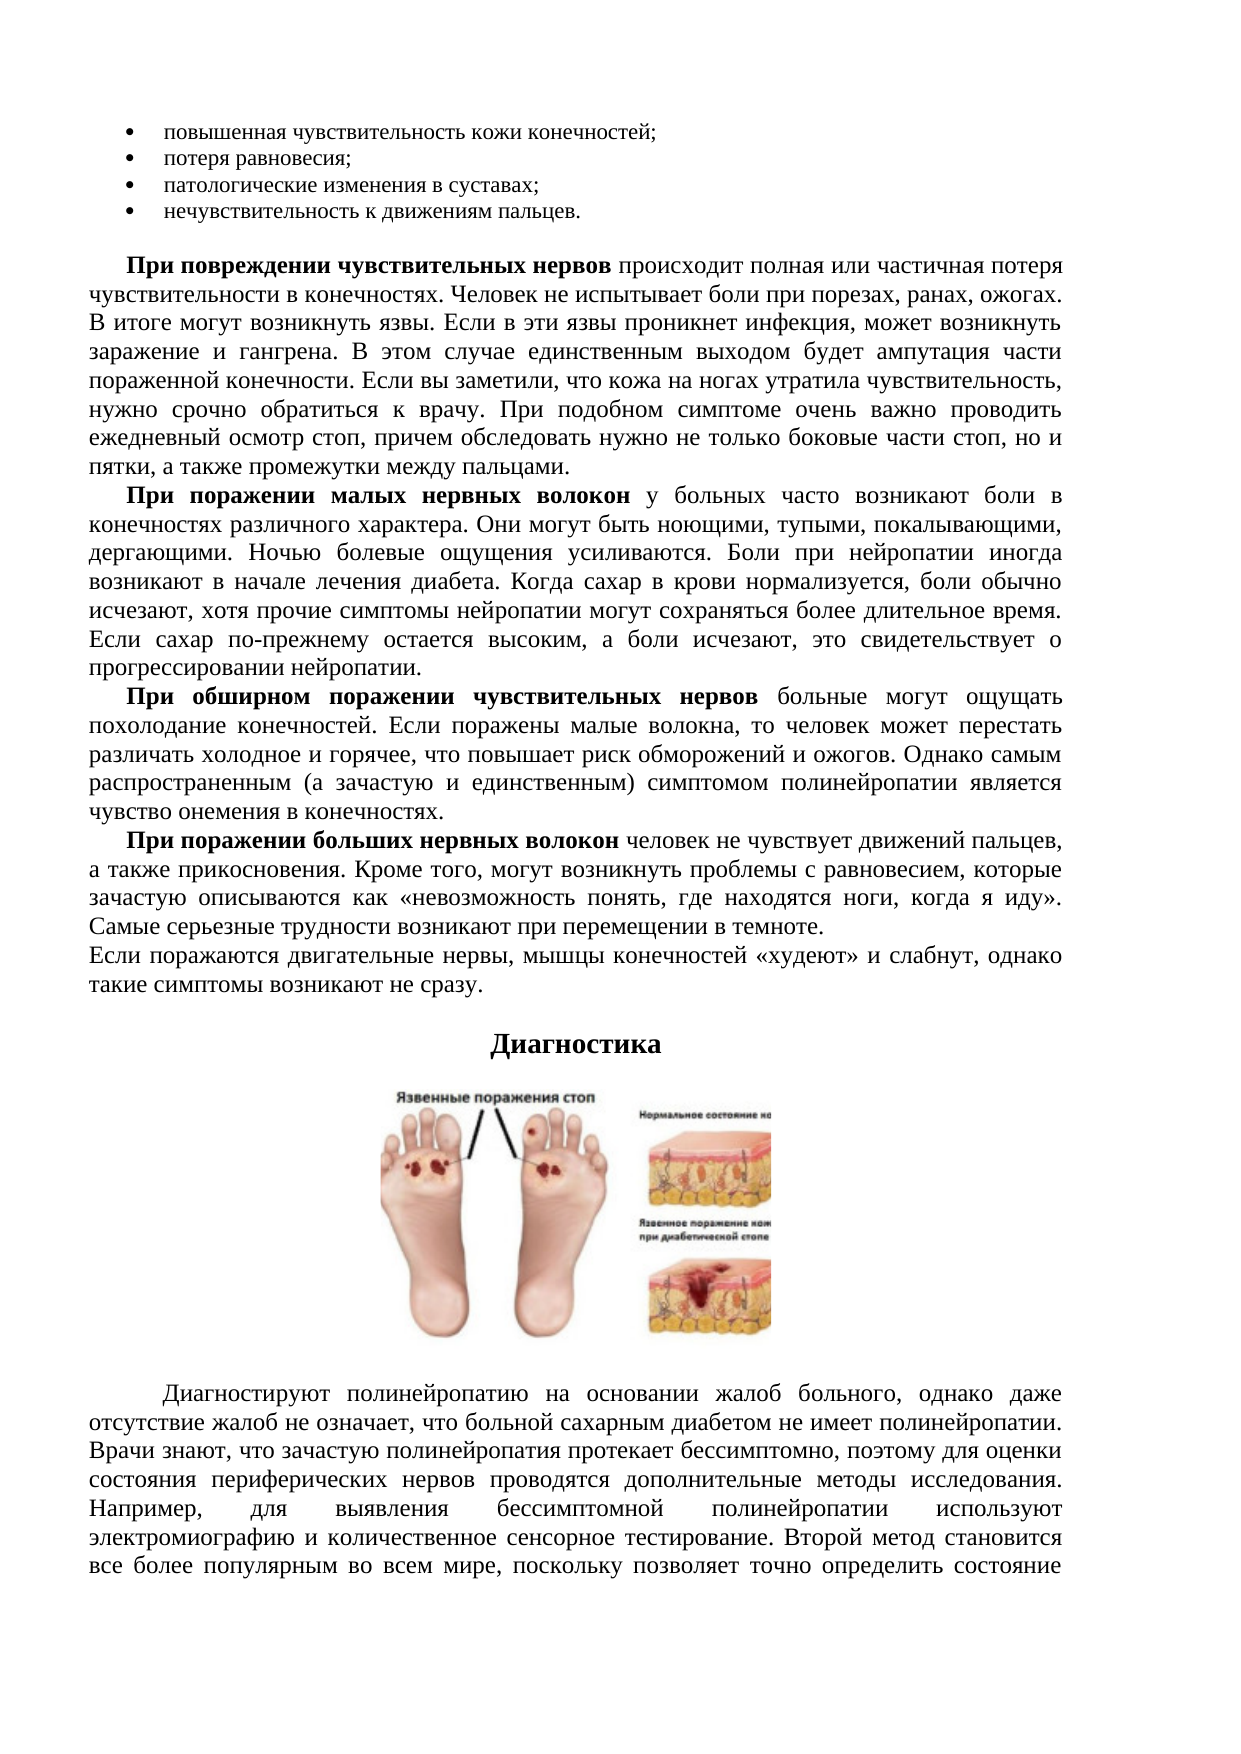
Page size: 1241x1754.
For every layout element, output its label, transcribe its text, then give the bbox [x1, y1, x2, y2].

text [89, 1378, 1063, 1579]
text При обширном поражении чувствительных нервов больные могут ощущать похолодание конечностей. Если поражены малые волокна, то человек может перестать различать холодное и горячее, что повышает риск обморожений и ожогов. Однако самым распространенным (а зачастую и единственным) симптомом полинейропатии является чувство онемения в конечностях. [89, 681, 1063, 825]
list повышенная чувствительность кожи конечностей; [126, 118, 1063, 144]
text При поражении больших нервных волокон человек не чувствует движений пальцев, а также прикосновения. Кроме того, могут возникнуть проблемы с равновесием, которые зачастую описываются как «невозможность понять, где находятся ноги, когда я иду». Самые серьезные трудности возникают при перемещении в темноте. [89, 825, 1063, 940]
list потеря равновесия; [126, 144, 1063, 171]
subtitle Диагностика [89, 1027, 1063, 1060]
picture [380, 1089, 772, 1349]
text При поражении малых нервных волокон у больных часто возникают боли в конечностях различного характера. Они могут быть ноющими, тупыми, покалывающими, дергающими. Ночью болевые ощущения усиливаются. Боли при нейропатии иногда возникают в начале лечения диабета. Когда сахар в крови нормализуется, боли обычно исчезают, хотя прочие симптомы нейропатии могут сохраняться более длительное время. Если сахар по-прежнему остается высоким, а боли исчезают, это свидетельствует о прогрессировании нейропатии. [89, 480, 1063, 681]
list патологические изменения в суставах; [126, 171, 1063, 197]
text При повреждении чувствительных нервов происходит полная или частичная потеря чувствительности в конечностях. Человек не испытывает боли при порезах, ранах, ожогах. В итоге могут возникнуть язвы. Если в эти язвы проникнет инфекция, может возникнуть заражение и гангрена. В этом случае единственным выходом будет ампутация части пораженной конечности. Если вы заметили, что кожа на ногах утратила чувствительность, нужно срочно обратиться к врачу. При подобном симптоме очень важно проводить ежедневный осмотр стоп, причем обследовать нужно не только боковые части стоп, но и пятки, а также промежутки между пальцами. [89, 250, 1063, 480]
list нечувствительность к движениям пальцев. [126, 197, 1063, 223]
text Если поражаются двигательные нервы, мышцы конечностей «худеют» и слабнут, однако такие симптомы возникают не сразу. [89, 940, 1063, 997]
